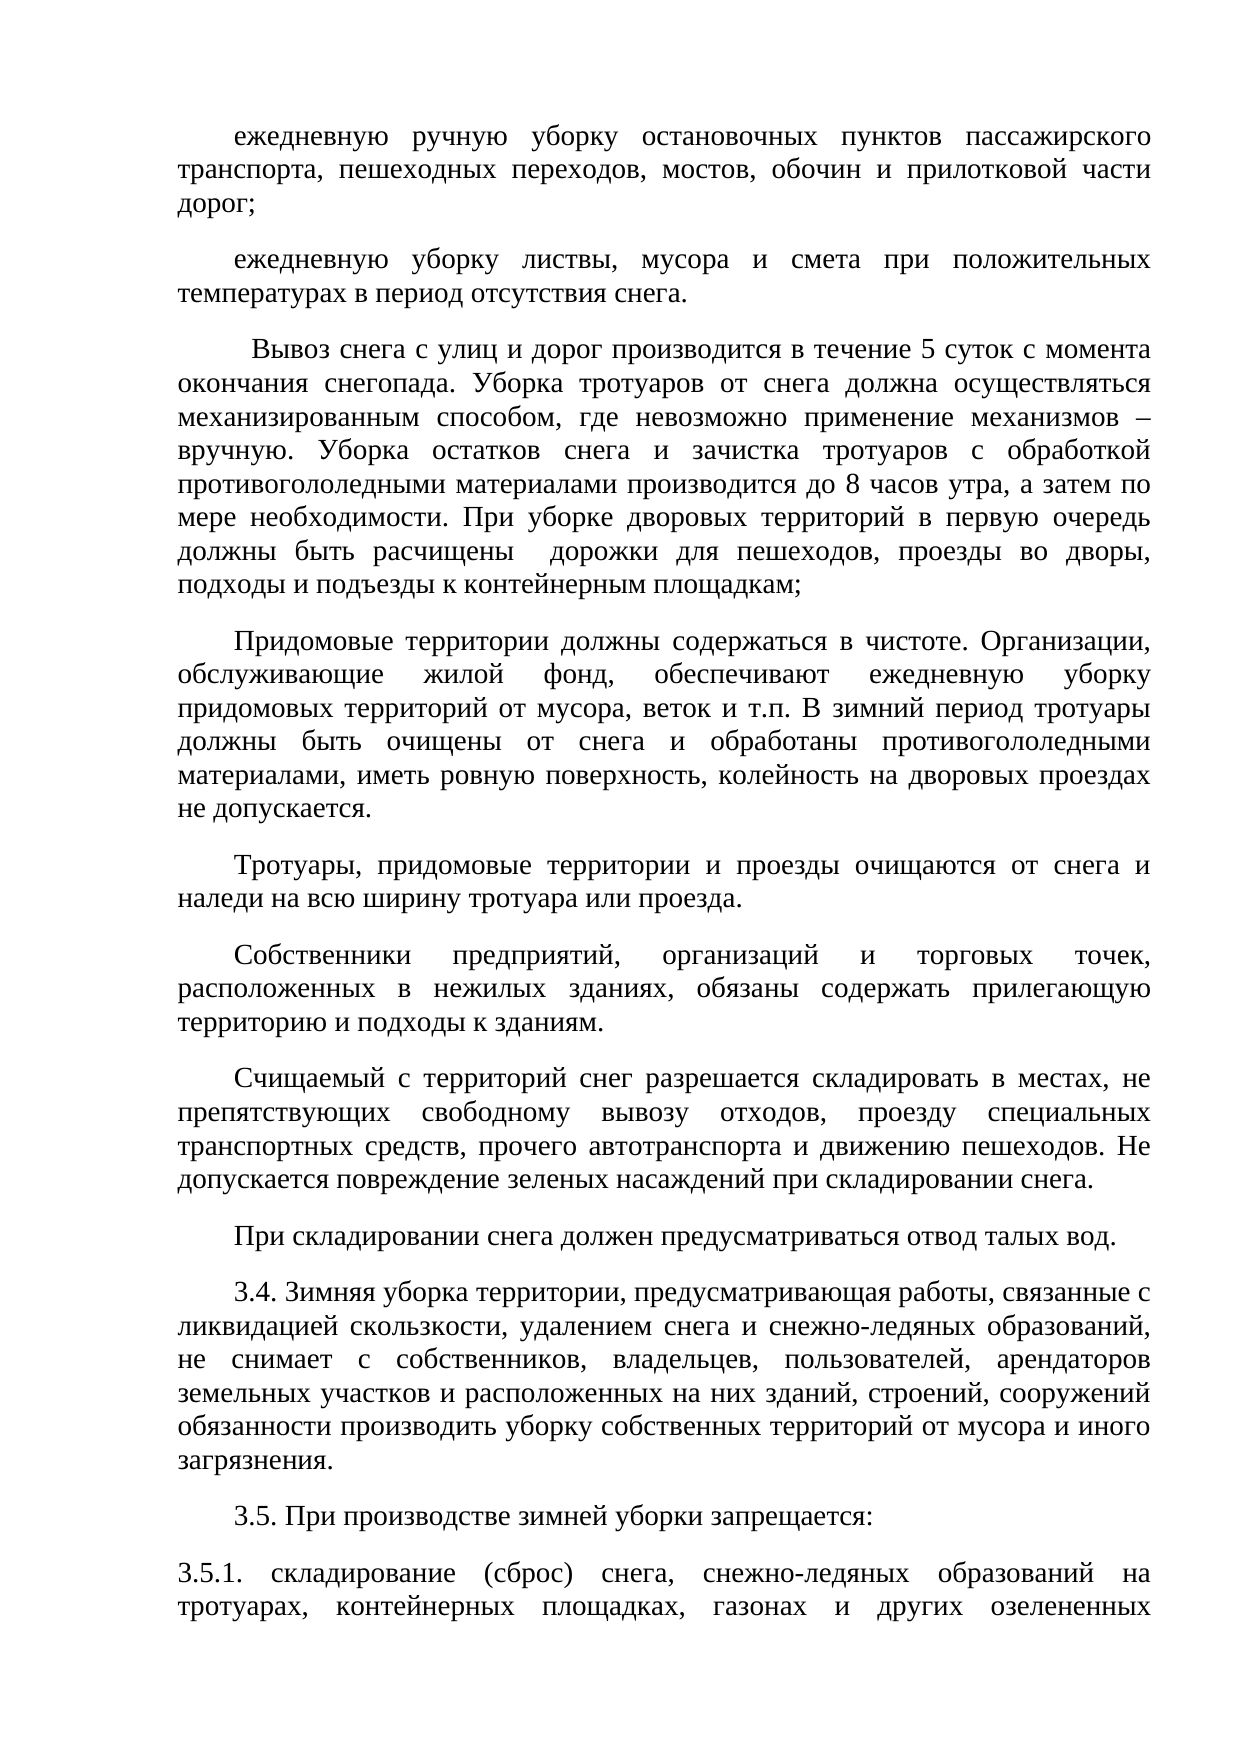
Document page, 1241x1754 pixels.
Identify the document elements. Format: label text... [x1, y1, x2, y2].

text 3.4. Зимняя уборка территории, предусматривающая работы, связанные с ликвидацией скользкости, удалением снега и снежно-ледяных образований, не снимает с собственников, владельцев, пользователей, арендаторов земельных участков и расположенных на них зданий, строений, сооружений обязанности производить уборку собственных территорий от мусора и иного загрязнения. [177, 1274, 1152, 1475]
text ежедневную ручную уборку остановочных пунктов пассажирского транспорта, пешеходных переходов, мостов, обочин и прилотковой части дорог; [177, 118, 1152, 219]
text 3.5. При производстве зимней уборки запрещается: [177, 1498, 1152, 1532]
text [177, 1555, 1152, 1622]
text При складировании снега должен предусматриваться отвод талых вод. [177, 1218, 1152, 1251]
text Собственники предприятий, организаций и торговых точек, расположенных в нежилых зданиях, обязаны содержать прилегающую территорию и подходы к зданиям. [177, 937, 1152, 1038]
text ежедневную уборку листвы, мусора и смета при положительных температурах в период отсутствия снега. [177, 242, 1152, 309]
text Счищаемый с территорий снег разрешается складировать в местах, не препятствующих свободному вывозу отходов, проезду специальных транспортных средств, прочего автотранспорта и движению пешеходов. Не допускается повреждение зеленых насаждений при складировании снега. [177, 1061, 1152, 1195]
text Тротуары, придомовые территории и проезды очищаются от снега и наледи на всю ширину тротуара или проезда. [177, 847, 1152, 914]
text Придомовые территории должны содержаться в чистоте. Организации, обслуживающие жилой фонд, обеспечивают ежедневную уборку придомовых территорий от мусора, веток и т.п. В зимний период тротуары должны быть очищены от снега и обработаны противогололедными материалами, иметь ровную поверхность, колейность на дворовых проездах не допускается. [177, 623, 1152, 824]
text Вывоз снега с улиц и дорог производится в течение 5 суток с момента окончания снегопада. Уборка тротуаров от снега должна осуществляться механизированным способом, где невозможно применение механизмов – вручную. Уборка остатков снега и зачистка тротуаров с обработкой противогололедными материалами производится до 8 часов утра, а затем по мере необходимости. При уборке дворовых территорий в первую очередь должны быть расчищены дорожки для пешеходов, проезды во дворы, подходы и подъезды к контейнерным площадкам; [177, 332, 1152, 600]
